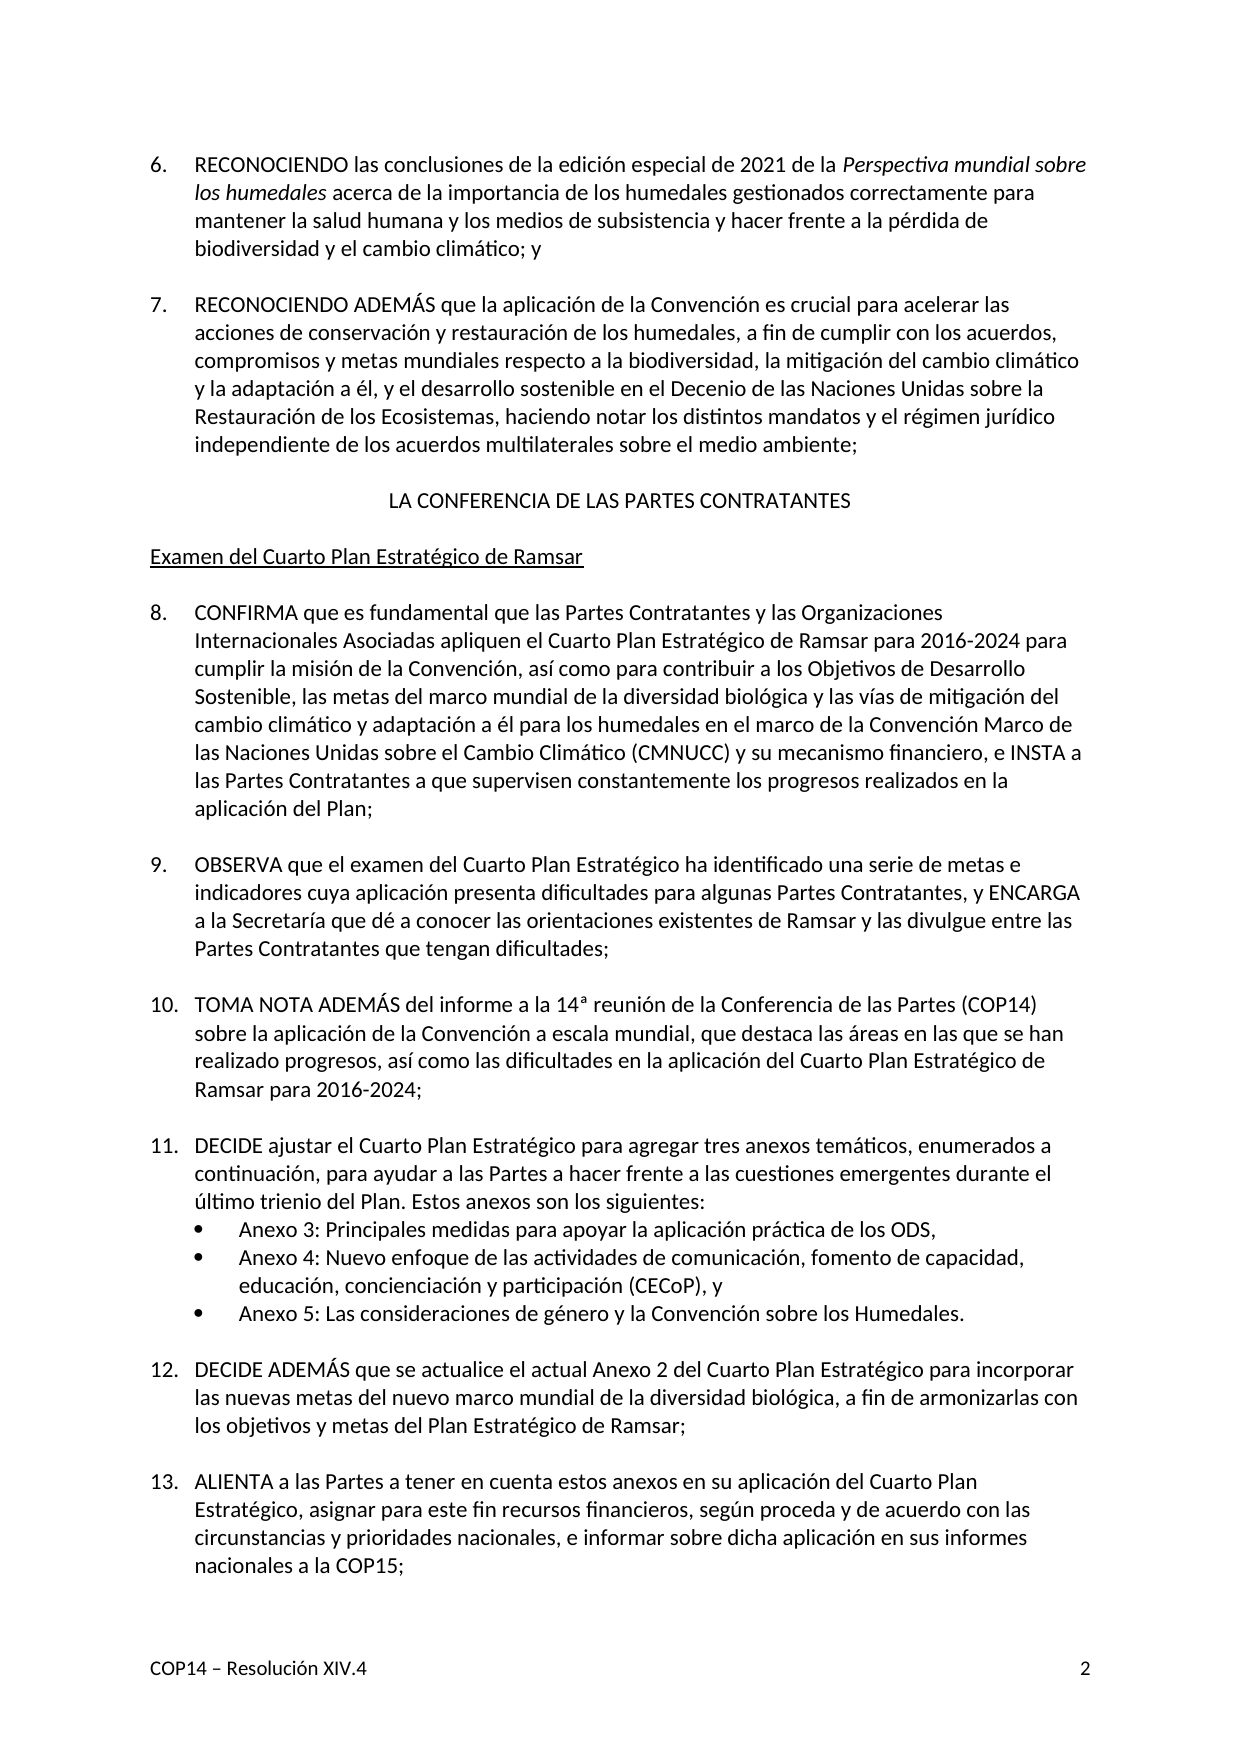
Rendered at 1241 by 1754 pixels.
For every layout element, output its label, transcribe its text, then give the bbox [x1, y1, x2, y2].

list Anexo 3: Principales medidas para apoyar la aplicación práctica de los ODS, [194, 1215, 1090, 1243]
list 8. CONFIRMA que es fundamental que las Partes Contratantes y las Organizaciones Internacionales Asociadas apliquen el Cuarto Plan Estratégico de Ramsar para 2016-2024 para cumplir la misión de la Convención, así como para contribuir a los Objetivos de Desarrollo Sostenible, las metas del marco mundial de la diversidad biológica y las vías de mitigación del cambio climático y adaptación a él para los humedales en el marco de la Convención Marco de las Naciones Unidas sobre el Cambio Climático (CMNUCC) y su mecanismo financiero, e INSTA a las Partes Contratantes a que supervisen constantemente los progresos realizados en la aplicación del Plan; [150, 598, 1090, 822]
list Anexo 5: Las consideraciones de género y la Convención sobre los Humedales. [194, 1299, 1090, 1327]
list Anexo 4: Nuevo enfoque de las actividades de comunicación, fomento de capacidad, educación, concienciación y participación (CECoP), y [194, 1243, 1090, 1299]
text 6. RECONOCIENDO las conclusiones de la edición especial de 2021 de la Perspectiva mundial sobre los humedales acerca de la importancia de los humedales gestionados correctamente para mantener la salud humana y los medios de subsistencia y hacer frente a la pérdida de biodiversidad y el cambio climático; y [150, 150, 1090, 262]
text 11. DECIDE ajustar el Cuarto Plan Estratégico para agregar tres anexos temáticos, enumerados a continuación, para ayudar a las Partes a hacer frente a las cuestiones emergentes durante el último trienio del Plan. Estos anexos son los siguientes: [150, 1131, 1090, 1215]
list 9. OBSERVA que el examen del Cuarto Plan Estratégico ha identificado una serie de metas e indicadores cuya aplicación presenta dificultades para algunas Partes Contratantes, y ENCARGA a la Secretaría que dé a conocer las orientaciones existentes de Ramsar y las divulgue entre las Partes Contratantes que tengan dificultades; [150, 851, 1090, 963]
subtitle Examen del Cuarto Plan Estratégico de Ramsar [150, 542, 1090, 570]
text 12. DECIDE ADEMÁS que se actualice el actual Anexo 2 del Cuarto Plan Estratégico para incorporar las nuevas metas del nuevo marco mundial de la diversidad biológica, a fin de armonizarlas con los objetivos y metas del Plan Estratégico de Ramsar; [150, 1355, 1090, 1439]
list 10. TOMA NOTA ADEMÁS del informe a la 14ª reunión de la Conferencia de las Partes (COP14) sobre la aplicación de la Convención a escala mundial, que destaca las áreas en las que se han realizado progresos, así como las dificultades en la aplicación del Cuarto Plan Estratégico de Ramsar para 2016-2024; [150, 991, 1090, 1103]
subtitle LA CONFERENCIA DE LAS PARTES CONTRATANTES [150, 486, 1090, 514]
text 7. RECONOCIENDO ADEMÁS que la aplicación de la Convención es crucial para acelerar las acciones de conservación y restauración de los humedales, a fin de cumplir con los acuerdos, compromisos y metas mundiales respecto a la biodiversidad, la mitigación del cambio climático y la adaptación a él, y el desarrollo sostenible en el Decenio de las Naciones Unidas sobre la Restauración de los Ecosistemas, haciendo notar los distintos mandatos y el régimen jurídico independiente de los acuerdos multilaterales sobre el medio ambiente; [150, 290, 1090, 458]
list 13. ALIENTA a las Partes a tener en cuenta estos anexos en su aplicación del Cuarto Plan Estratégico, asignar para este fin recursos financieros, según proceda y de acuerdo con las circunstancias y prioridades nacionales, e informar sobre dicha aplicación en sus informes nacionales a la COP15; [150, 1467, 1090, 1579]
